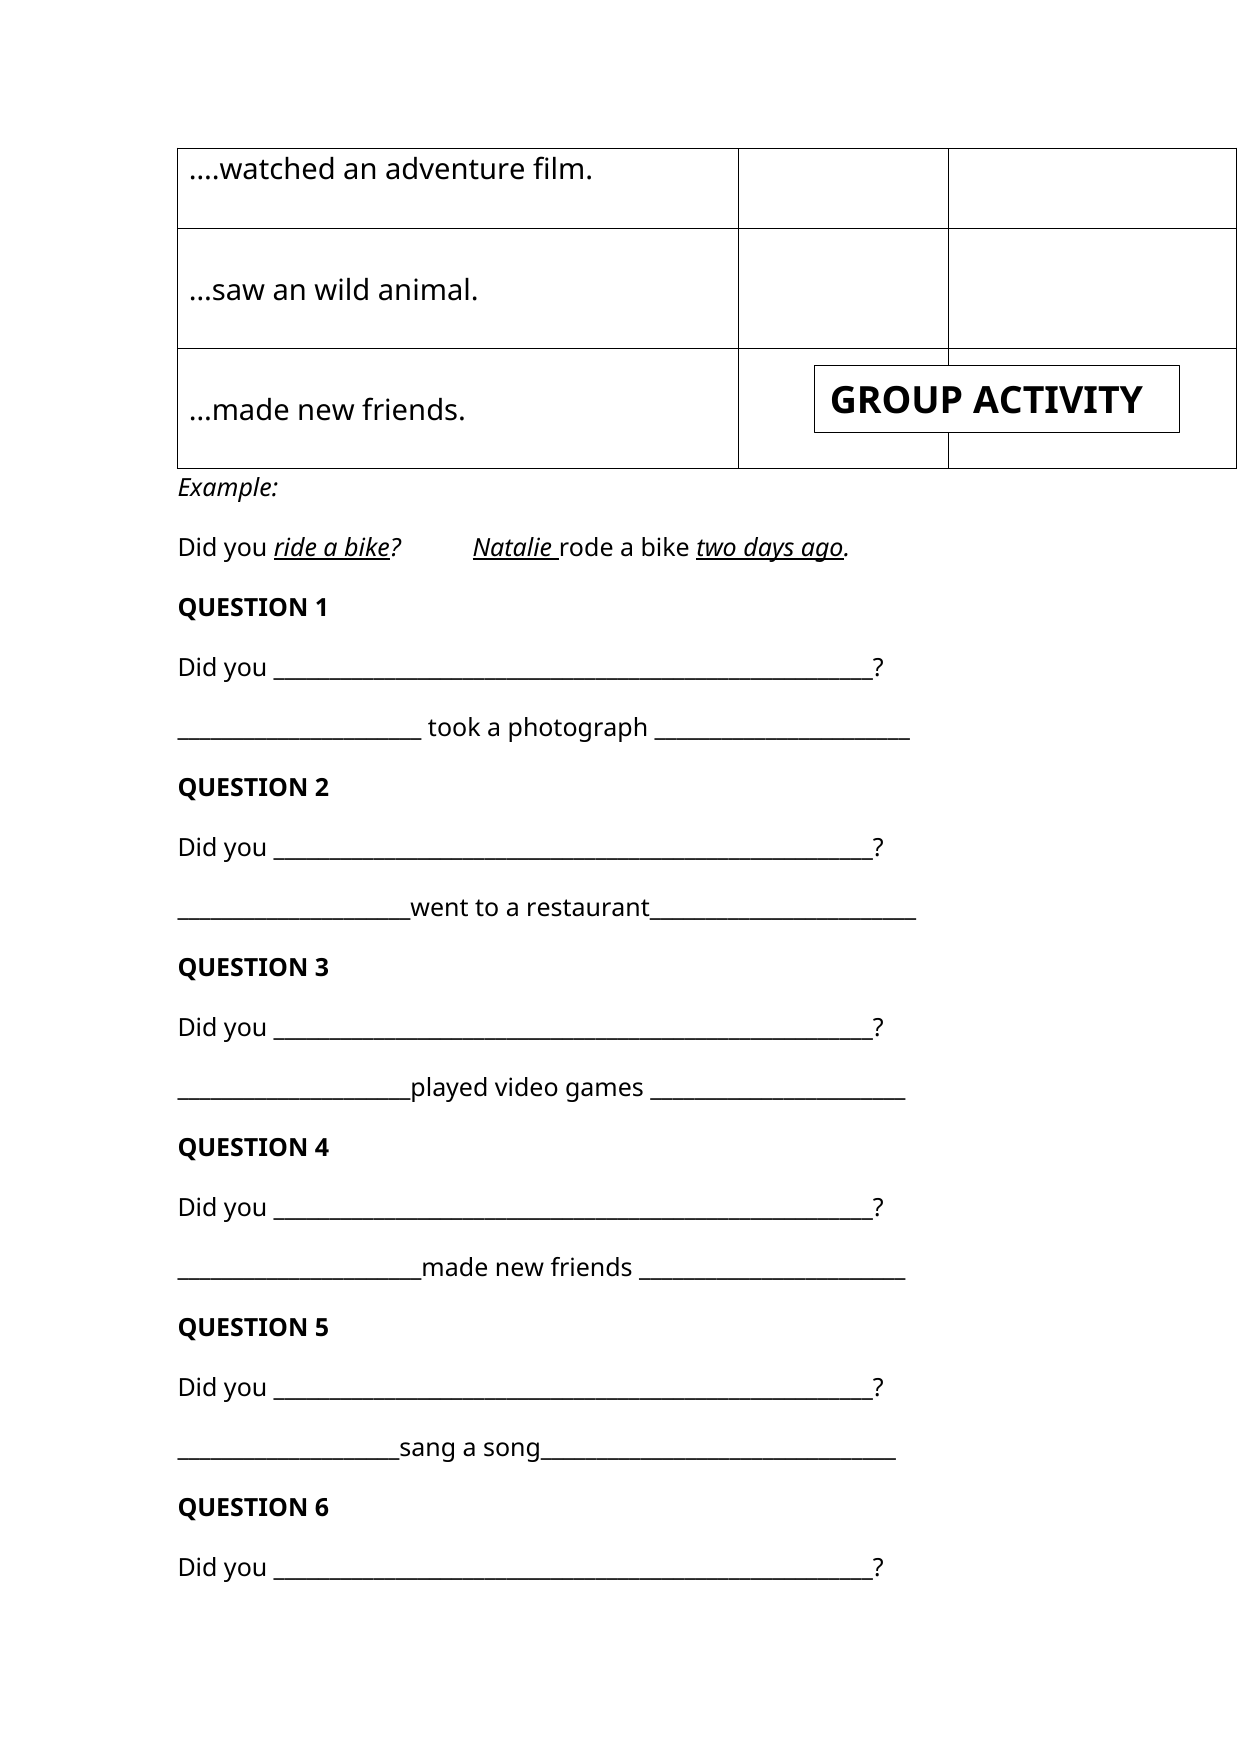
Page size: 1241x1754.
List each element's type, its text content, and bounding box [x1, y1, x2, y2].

text _____________________went to a restaurant________________________ [177, 889, 1063, 923]
table_cell [739, 149, 948, 228]
text Did you ride a bike? Natalie rode a bike two days ago. [177, 529, 1063, 563]
text Did you ______________________________________________________? [177, 829, 1063, 863]
table_cell [949, 349, 1236, 468]
text QUESTION 1 [177, 589, 1063, 623]
table_cell …made new friends. [178, 349, 738, 468]
text ______________________ took a photograph _______________________ [177, 709, 1063, 743]
text ____________________sang a song________________________________ [177, 1429, 1063, 1463]
text _____________________played video games _______________________ [177, 1069, 1063, 1103]
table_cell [178, 149, 738, 228]
table_cell [949, 229, 1236, 348]
text ______________________made new friends ________________________ [177, 1249, 1063, 1283]
table_cell …saw an wild animal. [178, 229, 738, 348]
text QUESTION 2 [177, 769, 1063, 803]
table_cell [949, 149, 1236, 228]
text Example: [177, 469, 1063, 503]
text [177, 1549, 1063, 1583]
text QUESTION 6 [177, 1489, 1063, 1523]
table_cell [739, 349, 948, 468]
text QUESTION 4 [177, 1129, 1063, 1163]
table_cell [739, 229, 948, 348]
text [177, 1369, 1063, 1403]
text QUESTION 5 [177, 1309, 1063, 1343]
text Did you ______________________________________________________? [177, 1009, 1063, 1043]
text QUESTION 3 [177, 949, 1063, 983]
text Did you ______________________________________________________? [177, 649, 1063, 683]
text Did you ______________________________________________________? [177, 1189, 1063, 1223]
